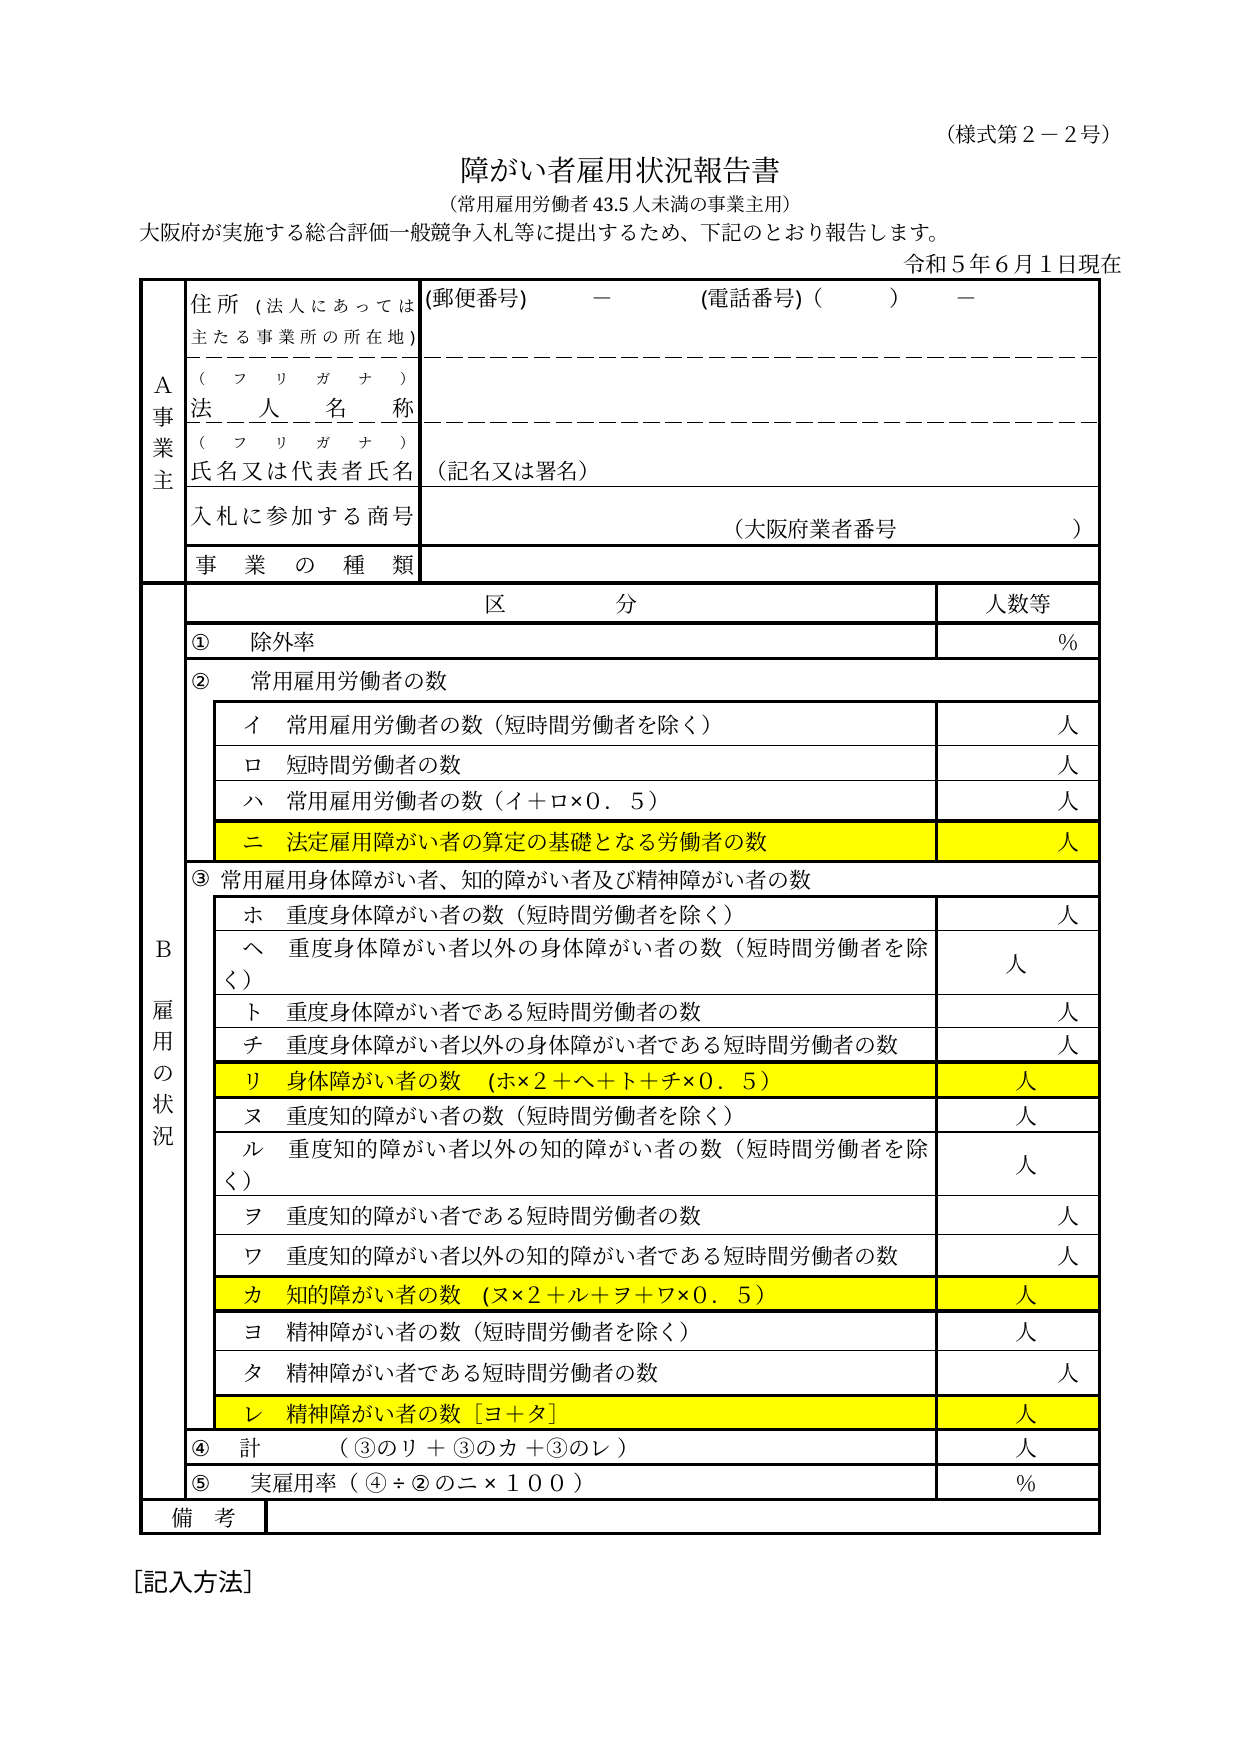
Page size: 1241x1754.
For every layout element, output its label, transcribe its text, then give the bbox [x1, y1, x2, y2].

table_cell 常用雇用労働者の数 [187, 660, 1098, 700]
table_cell カ 知的障がい者の数 (ヌ×２＋ル＋ヲ＋ワ×０．５） [216, 1278, 935, 1309]
text 令和５年６月１日現在 [118, 247, 1122, 278]
table_cell レ 精神障がい者の数［ヨ＋タ］ [216, 1397, 935, 1428]
table_cell ％ [938, 1466, 1098, 1498]
text 障がい者雇用状況報告書 [118, 148, 1122, 190]
table_cell 人 [938, 931, 1098, 994]
text （様式第２－２号） [118, 118, 1122, 148]
table_cell イ 常用雇用労働者の数（短時間労働者を除く） [216, 703, 935, 745]
table_cell 常用雇用身体障がい者、知的障がい者及び精神障がい者の数 [215, 863, 1098, 895]
table_cell 実雇用率（ ④ ÷ ②のニ × １００ ） [187, 1466, 935, 1498]
table_cell ト 重度身体障がい者である短時間労働者の数 [216, 995, 935, 1027]
table_cell ワ 重度知的障がい者以外の知的障がい者である短時間労働者の数 [216, 1235, 935, 1275]
table_cell ③ [187, 863, 215, 1428]
table_cell タ 精神障がい者である短時間労働者の数 [216, 1351, 935, 1394]
table_cell チ 重度身体障がい者以外の身体障がい者である短時間労働者の数 [216, 1028, 935, 1060]
table_cell [422, 547, 1098, 581]
table_cell ル 重度知的障がい者以外の知的障がい者の数（短時間労働者を除く） [216, 1133, 935, 1195]
table_cell 人 [938, 1196, 1098, 1234]
table_cell ％ [938, 625, 1098, 657]
table_cell 人 [938, 1397, 1098, 1428]
table_cell ロ 短時間労働者の数 [216, 746, 935, 780]
table_cell 人 [938, 703, 1098, 745]
table_cell Ｂ 雇用の状況 [143, 585, 184, 1498]
table_cell [422, 357, 1098, 422]
table_cell 入札に参加する商号 [187, 487, 418, 544]
table_cell 人 [938, 1028, 1098, 1060]
table_cell 人 [938, 746, 1098, 780]
table_header Ａ 事 業 主 [143, 281, 184, 581]
table_cell 人 [938, 781, 1098, 819]
table_cell ヘ 重度身体障がい者以外の身体障がい者の数（短時間労働者を除く） [216, 931, 935, 994]
table_cell ニ 法定雇用障がい者の算定の基礎となる労働者の数 [216, 823, 935, 860]
table_header (郵便番号) － (電話番号)（ ） － [422, 281, 1098, 357]
table_cell 人 [938, 1313, 1098, 1350]
table_cell ヨ 精神障がい者の数（短時間労働者を除く） [216, 1313, 935, 1350]
table_cell 人 [938, 1064, 1098, 1096]
table_cell リ 身体障がい者の数 (ホ×２＋へ＋ト＋チ×０．５） [216, 1064, 935, 1096]
table_cell 人 [938, 1099, 1098, 1131]
table_cell 人 [938, 1351, 1098, 1394]
table_cell 区 分 [187, 585, 935, 621]
table_cell 人 [938, 1133, 1098, 1195]
table_cell （大阪府業者番号 ） [422, 487, 1098, 544]
table_cell 計 （ ③のリ ＋ ③のカ ＋③のレ ） [187, 1431, 935, 1463]
table_cell 人数等 [938, 585, 1098, 621]
text （常用雇用労働者43.5人未満の事業主用） [118, 190, 1122, 217]
table_cell 人 [938, 995, 1098, 1027]
table_cell （フリガナ） 法人名称 [187, 357, 418, 422]
table_cell 人 [938, 1235, 1098, 1275]
table_cell 人 [938, 1278, 1098, 1309]
table_cell 除外率 [187, 625, 935, 657]
table_cell 備 考 [143, 1501, 264, 1532]
table_cell ヌ 重度知的障がい者の数（短時間労働者を除く） [216, 1099, 935, 1131]
table_cell ホ 重度身体障がい者の数（短時間労働者を除く） [216, 898, 935, 930]
table_cell 人 [938, 898, 1098, 930]
table_header 住所 (法人にあっては 主たる事業所の所在地) [187, 281, 418, 357]
table_cell ハ 常用雇用労働者の数（イ＋ロ×０．５） [216, 781, 935, 819]
table_cell 人 [938, 1431, 1098, 1463]
table_cell （フリガナ） 氏名又は代表者氏名 [187, 422, 418, 486]
table_cell 人 [938, 823, 1098, 860]
table_cell 事業の種類 [187, 547, 418, 581]
table_cell [268, 1501, 1098, 1532]
text ［記入方法］ [118, 1567, 1122, 1598]
table_cell ヲ 重度知的障がい者である短時間労働者の数 [216, 1196, 935, 1234]
table_cell （記名又は署名） [422, 422, 1098, 486]
text 大阪府が実施する総合評価一般競争入札等に提出するため、下記のとおり報告します。 [118, 217, 1122, 247]
table_cell [187, 700, 213, 860]
